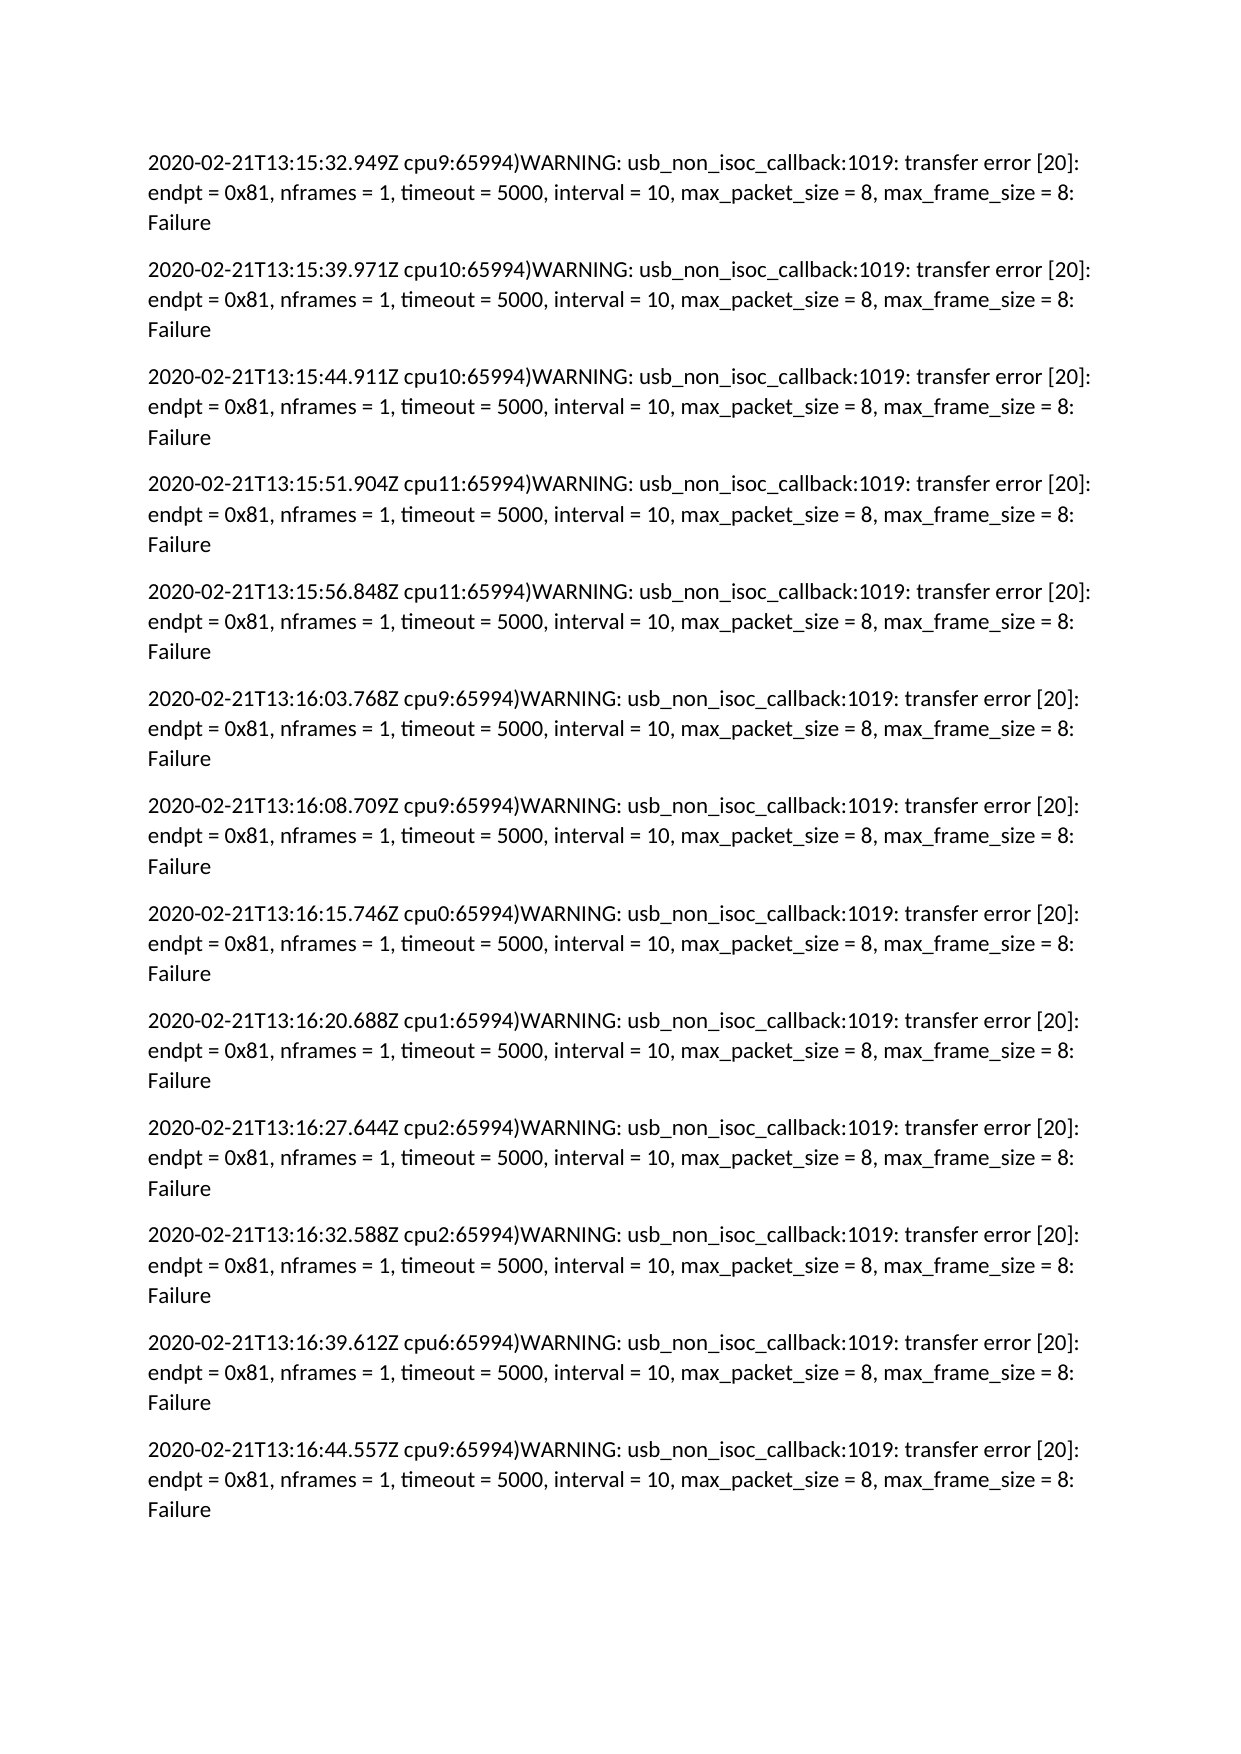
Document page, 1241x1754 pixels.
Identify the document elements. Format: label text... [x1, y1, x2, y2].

text 2020-02-21T13:16:27.644Z cpu2:65994)WARNING: usb_non_isoc_callback:1019: transfer error [20]: endpt = 0x81, nframes = 1, timeout = 5000, interval = 10, max_packet_size = 8, max_frame_size = 8: Failure [148, 1113, 1093, 1202]
text 2020-02-21T13:15:39.971Z cpu10:65994)WARNING: usb_non_isoc_callback:1019: transfer error [20]: endpt = 0x81, nframes = 1, timeout = 5000, interval = 10, max_packet_size = 8, max_frame_size = 8: Failure [148, 255, 1093, 343]
text 2020-02-21T13:16:39.612Z cpu6:65994)WARNING: usb_non_isoc_callback:1019: transfer error [20]: endpt = 0x81, nframes = 1, timeout = 5000, interval = 10, max_packet_size = 8, max_frame_size = 8: Failure [148, 1328, 1093, 1416]
text 2020-02-21T13:16:03.768Z cpu9:65994)WARNING: usb_non_isoc_callback:1019: transfer error [20]: endpt = 0x81, nframes = 1, timeout = 5000, interval = 10, max_packet_size = 8, max_frame_size = 8: Failure [148, 684, 1093, 772]
text 2020-02-21T13:16:32.588Z cpu2:65994)WARNING: usb_non_isoc_callback:1019: transfer error [20]: endpt = 0x81, nframes = 1, timeout = 5000, interval = 10, max_packet_size = 8, max_frame_size = 8: Failure [148, 1221, 1093, 1309]
text 2020-02-21T13:15:56.848Z cpu11:65994)WARNING: usb_non_isoc_callback:1019: transfer error [20]: endpt = 0x81, nframes = 1, timeout = 5000, interval = 10, max_packet_size = 8, max_frame_size = 8: Failure [148, 577, 1093, 665]
text 2020-02-21T13:16:08.709Z cpu9:65994)WARNING: usb_non_isoc_callback:1019: transfer error [20]: endpt = 0x81, nframes = 1, timeout = 5000, interval = 10, max_packet_size = 8, max_frame_size = 8: Failure [148, 791, 1093, 880]
text 2020-02-21T13:15:44.911Z cpu10:65994)WARNING: usb_non_isoc_callback:1019: transfer error [20]: endpt = 0x81, nframes = 1, timeout = 5000, interval = 10, max_packet_size = 8, max_frame_size = 8: Failure [148, 362, 1093, 451]
text 2020-02-21T13:16:15.746Z cpu0:65994)WARNING: usb_non_isoc_callback:1019: transfer error [20]: endpt = 0x81, nframes = 1, timeout = 5000, interval = 10, max_packet_size = 8, max_frame_size = 8: Failure [148, 899, 1093, 987]
text 2020-02-21T13:16:20.688Z cpu1:65994)WARNING: usb_non_isoc_callback:1019: transfer error [20]: endpt = 0x81, nframes = 1, timeout = 5000, interval = 10, max_packet_size = 8, max_frame_size = 8: Failure [148, 1006, 1093, 1094]
text 2020-02-21T13:16:44.557Z cpu9:65994)WARNING: usb_non_isoc_callback:1019: transfer error [20]: endpt = 0x81, nframes = 1, timeout = 5000, interval = 10, max_packet_size = 8, max_frame_size = 8: Failure [148, 1435, 1093, 1523]
text 2020-02-21T13:15:32.949Z cpu9:65994)WARNING: usb_non_isoc_callback:1019: transfer error [20]: endpt = 0x81, nframes = 1, timeout = 5000, interval = 10, max_packet_size = 8, max_frame_size = 8: Failure [148, 148, 1093, 236]
text 2020-02-21T13:15:51.904Z cpu11:65994)WARNING: usb_non_isoc_callback:1019: transfer error [20]: endpt = 0x81, nframes = 1, timeout = 5000, interval = 10, max_packet_size = 8, max_frame_size = 8: Failure [148, 469, 1093, 558]
